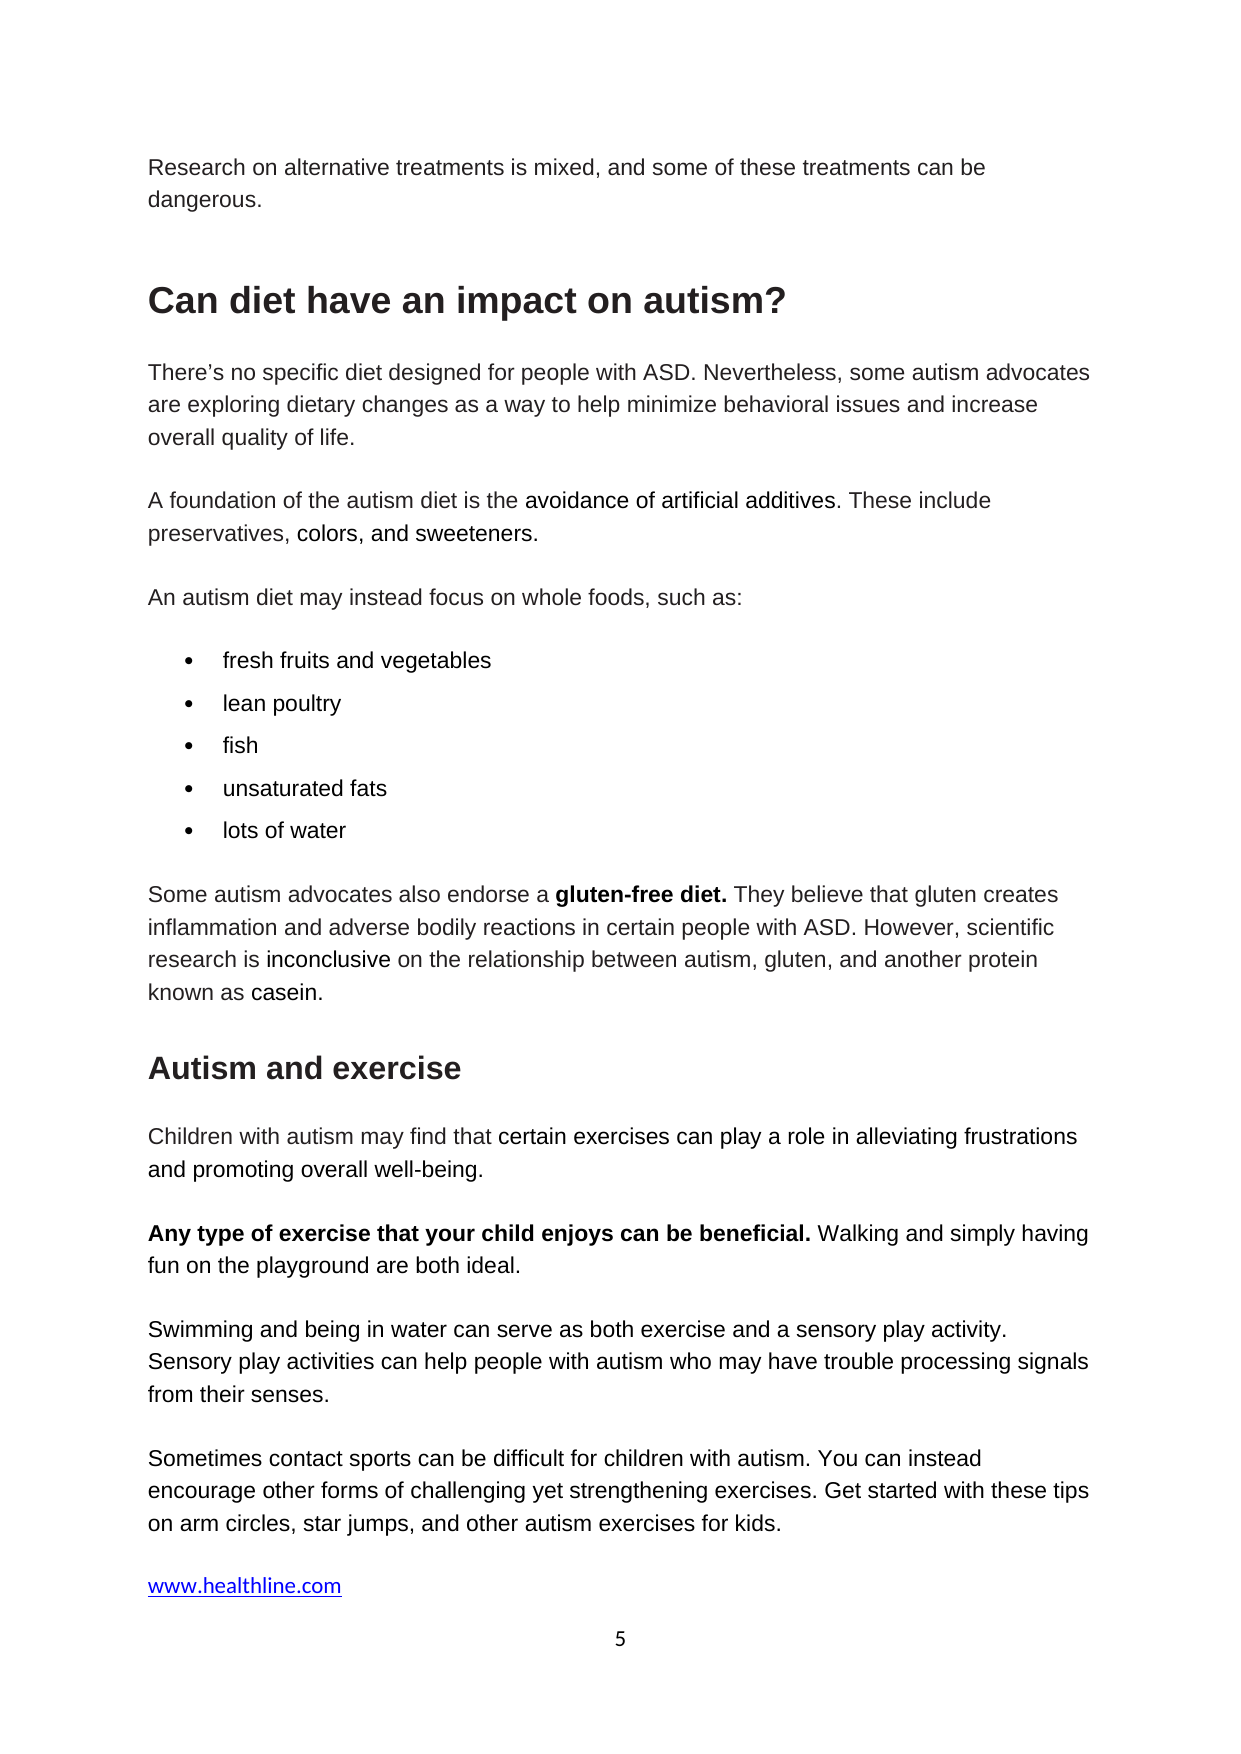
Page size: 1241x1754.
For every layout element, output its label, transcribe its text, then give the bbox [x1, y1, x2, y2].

text Children with autism may find that certain exercises can play a role in alleviating frustrations and promoting overall well-being. [148, 1117, 1093, 1182]
list fish [185, 726, 1093, 759]
list fresh fruits and vegetables [185, 641, 1093, 674]
text Research on alternative treatments is mixed, and some of these treatments can be dangerous. [148, 148, 1093, 213]
text Swimming and being in water can serve as both exercise and a sensory play activity. Sensory play activities can help people with autism who may have trouble processing signals from their senses. [148, 1310, 1093, 1407]
text An autism diet may instead focus on whole foods, such as: [148, 578, 1093, 610]
list lean poultry [185, 684, 1093, 716]
text Autism and exercise [148, 1049, 1093, 1086]
text Sometimes contact sports can be difficult for children with autism. You can instead encourage other forms of challenging yet strengthening exercises. Get started with these tips on arm circles, star jumps, and other autism exercises for kids. [148, 1438, 1093, 1536]
text Can diet have an impact on autism? [148, 269, 1093, 321]
text There’s no specific diet designed for people with ASD. Nevertheless, some autism advocates are exploring dietary changes as a way to help minimize behavioral issues and increase overall quality of life. [148, 353, 1093, 450]
text www.healthline.com [148, 1567, 1093, 1600]
list unsaturated fats [185, 769, 1093, 801]
list lots of water [185, 811, 1093, 844]
text Any type of exercise that your child enjoys can be beneficial. Walking and simply having fun on the playground are both ideal. [148, 1213, 1093, 1278]
text A foundation of the autism diet is the avoidance of artificial additives. These include preservatives, colors, and sweeteners. [148, 481, 1093, 546]
text Some autism advocates also endorse a gluten-free diet. They believe that gluten creates inflammation and adverse bodily reactions in certain people with ASD. However, scientific research is inconclusive on the relationship between autism, gluten, and another protein known as casein. [148, 875, 1093, 1005]
